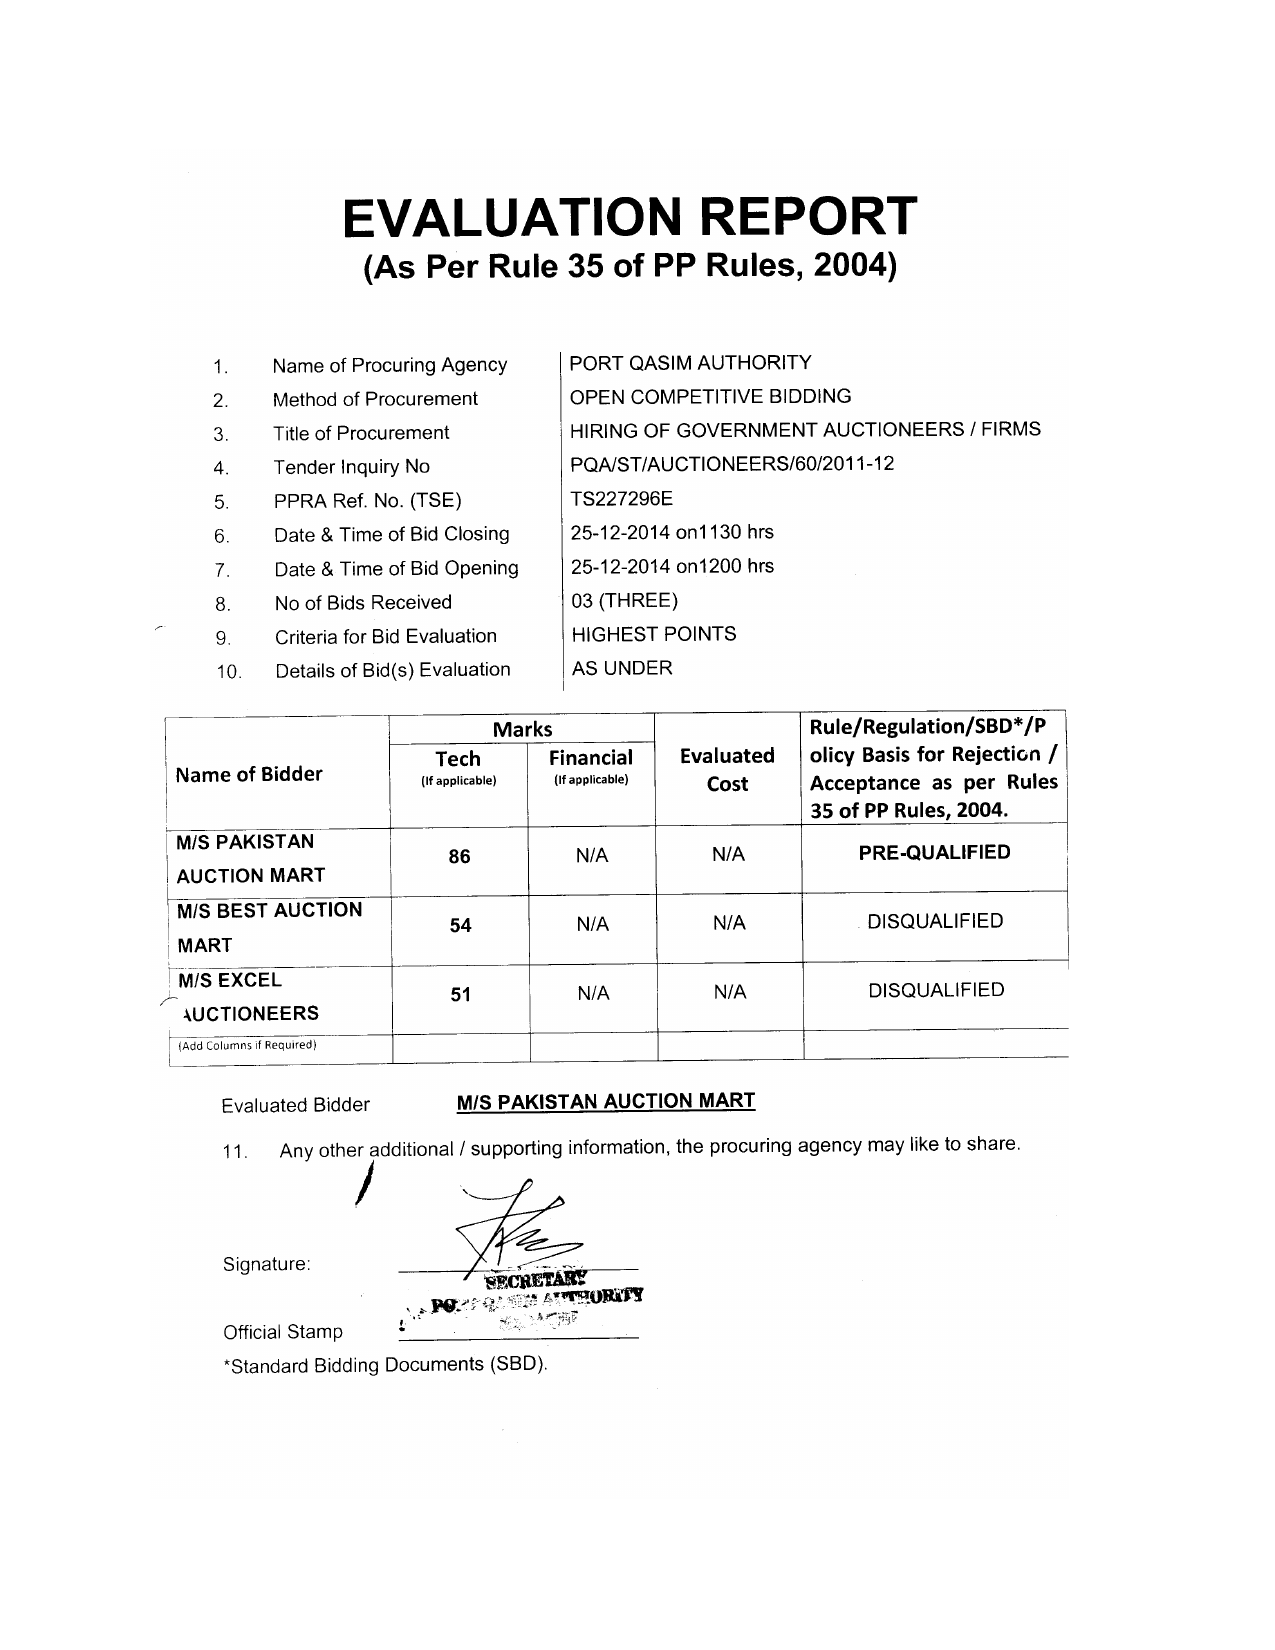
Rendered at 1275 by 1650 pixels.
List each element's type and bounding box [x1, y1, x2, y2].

picture [150, 149, 1069, 1499]
